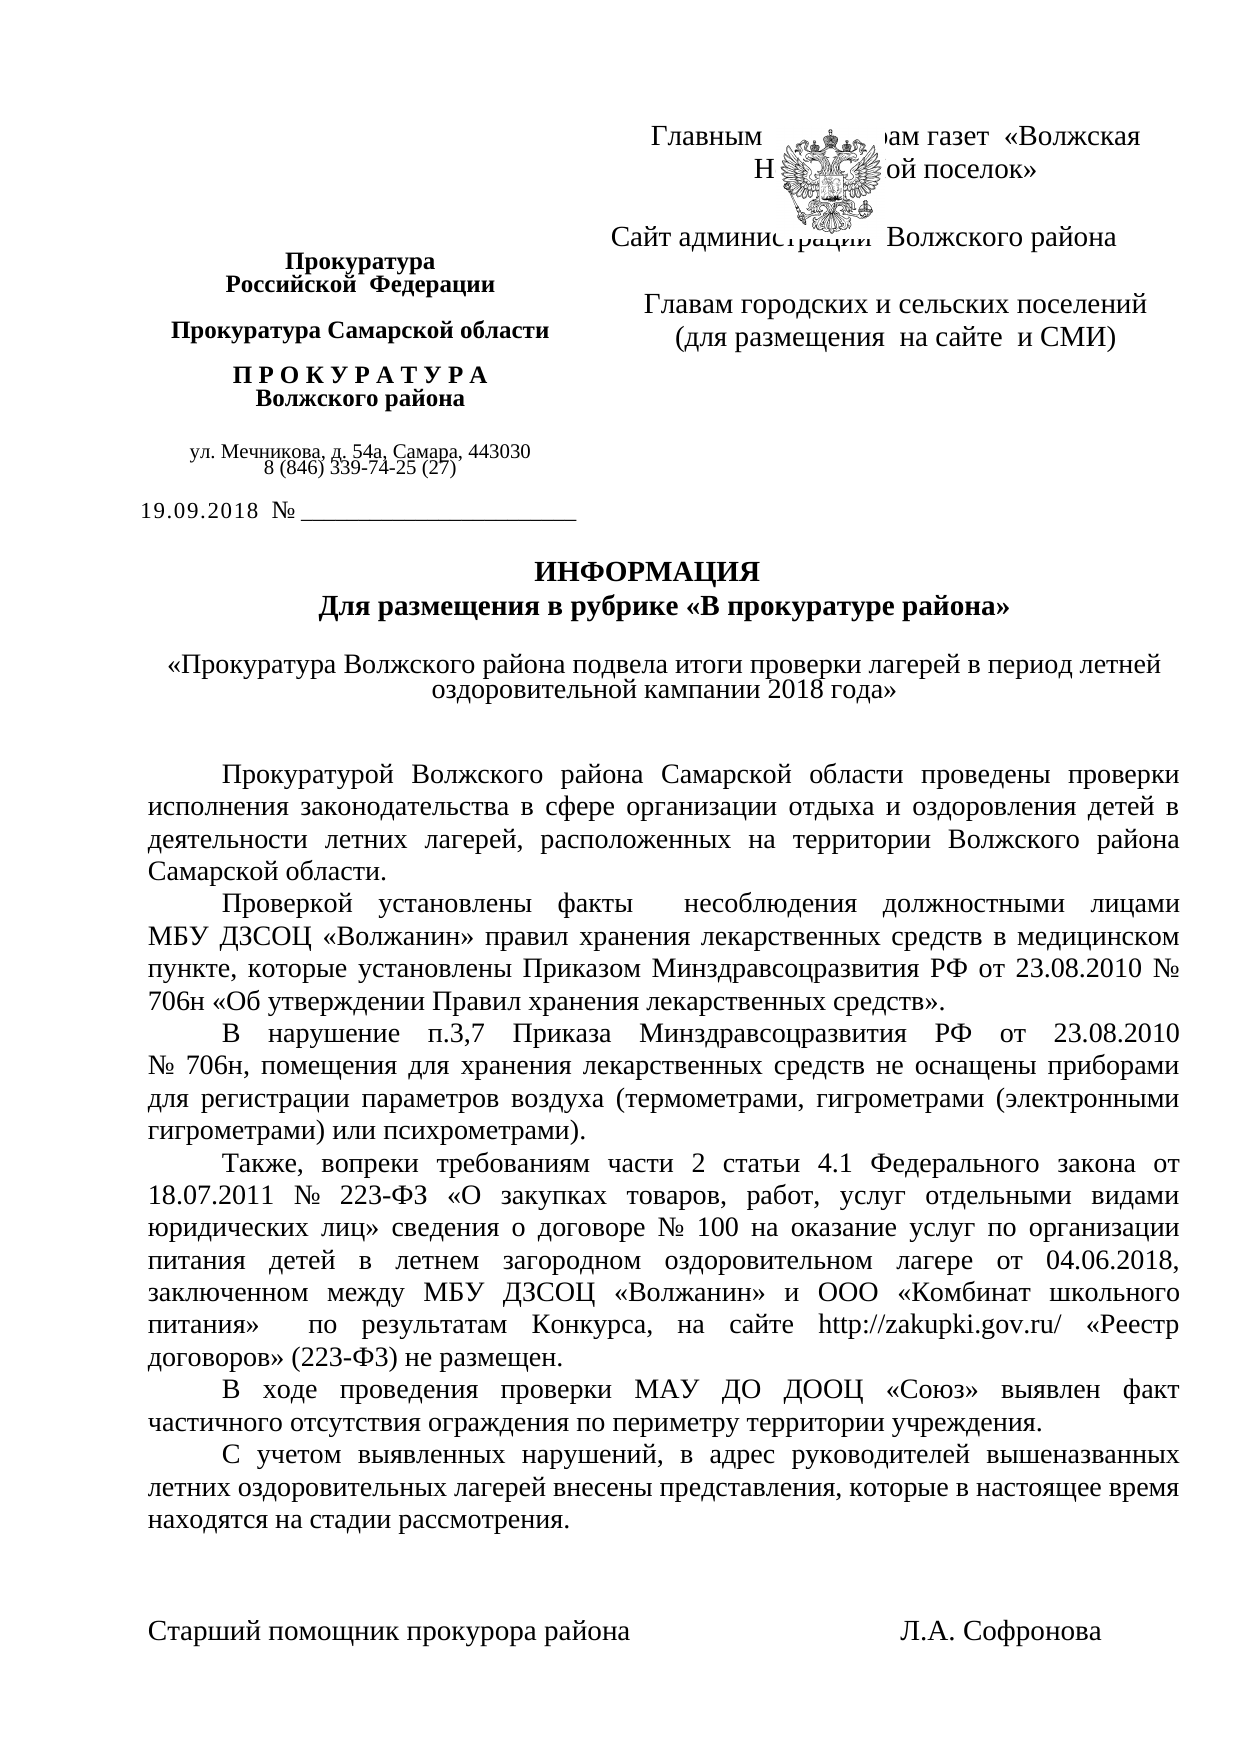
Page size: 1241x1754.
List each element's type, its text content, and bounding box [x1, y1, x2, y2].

text Также, вопреки требованиям части 2 статьи 4.1 Федерального закона от 18.07.2011 № 223-ФЗ «О закупках товаров, работ, услуг отдельными видами юридических лиц» сведения о договоре № 100 на оказание услуг по организации питания детей в летнем загородном оздоровительном лагере от 04.06.2018, заключенном между МБУ ДЗСОЦ «Волжанин» и ООО «Комбинат школьного питания» по результатам Конкурса, на сайте http://zakupki.gov.ru/ «Реестр договоров» (223-Ф3) не размещен. [148, 1146, 1181, 1372]
text Сайт администрации Волжского района [838, 219, 1181, 252]
table_header Прокуратура Российской Федерации Прокуратура Самарской области П Р О К У Р А Т У Р А Волжского района ул. Мечникова, д. 54а, Самара, 443030 8 (846) 339-74-25 (27) 19.09.2018 № ________________________ [129, 117, 591, 523]
text «Прокуратура Волжского района подвела итоги проверки лагерей в период летней оздоровительной кампании 2018 года» [148, 654, 1181, 704]
text Главным редакторам газет «Волжская Новь», «Мой поселок» [591, 118, 1181, 185]
text Сайт администрации Волжского района [591, 219, 799, 252]
text В ходе проведения проверки МАУ ДО ДООЦ «Союз» выявлен факт частичного отсутствия ограждения по периметру территории учреждения. [148, 1372, 1181, 1437]
text Прокуратурой Волжского района Самарской области проведены проверки исполнения законодательства в сфере организации отдыха и оздоровления детей в деятельности летних лагерей, расположенных на территории Волжского района Самарской области. [148, 757, 1181, 886]
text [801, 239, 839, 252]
picture [775, 126, 885, 239]
text В нарушение п.3,7 Приказа Минздравсоцразвития РФ от 23.08.2010 № 706н, помещения для хранения лекарственных средств не оснащены приборами для регистрации параметров воздуха (термометрами, гигрометрами (электронными гигрометрами) или психрометрами). [148, 1016, 1181, 1146]
text Старший помощник прокурора района Л.А. Софронова [148, 1613, 1181, 1647]
text Главам городских и сельских поселений [591, 286, 1181, 319]
text Для размещения в рубрике «В прокуратуре района» [148, 588, 1181, 621]
text Проверкой установлены факты несоблюдения должностными лицами МБУ ДЗСОЦ «Волжанин» правил хранения лекарственных средств в медицинском пункте, которые установлены Приказом Минздравсоцразвития РФ от 23.08.2010 № 706н «Об утверждении Правил хранения лекарственных средств». [148, 886, 1181, 1016]
text ИНФОРМАЦИЯ [148, 554, 1181, 588]
text (для размещения на сайте и СМИ) [591, 319, 1181, 353]
text С учетом выявленных нарушений, в адрес руководителей вышеназванных летних оздоровительных лагерей внесены представления, которые в настоящее время находятся на стадии рассмотрения. [148, 1437, 1181, 1534]
